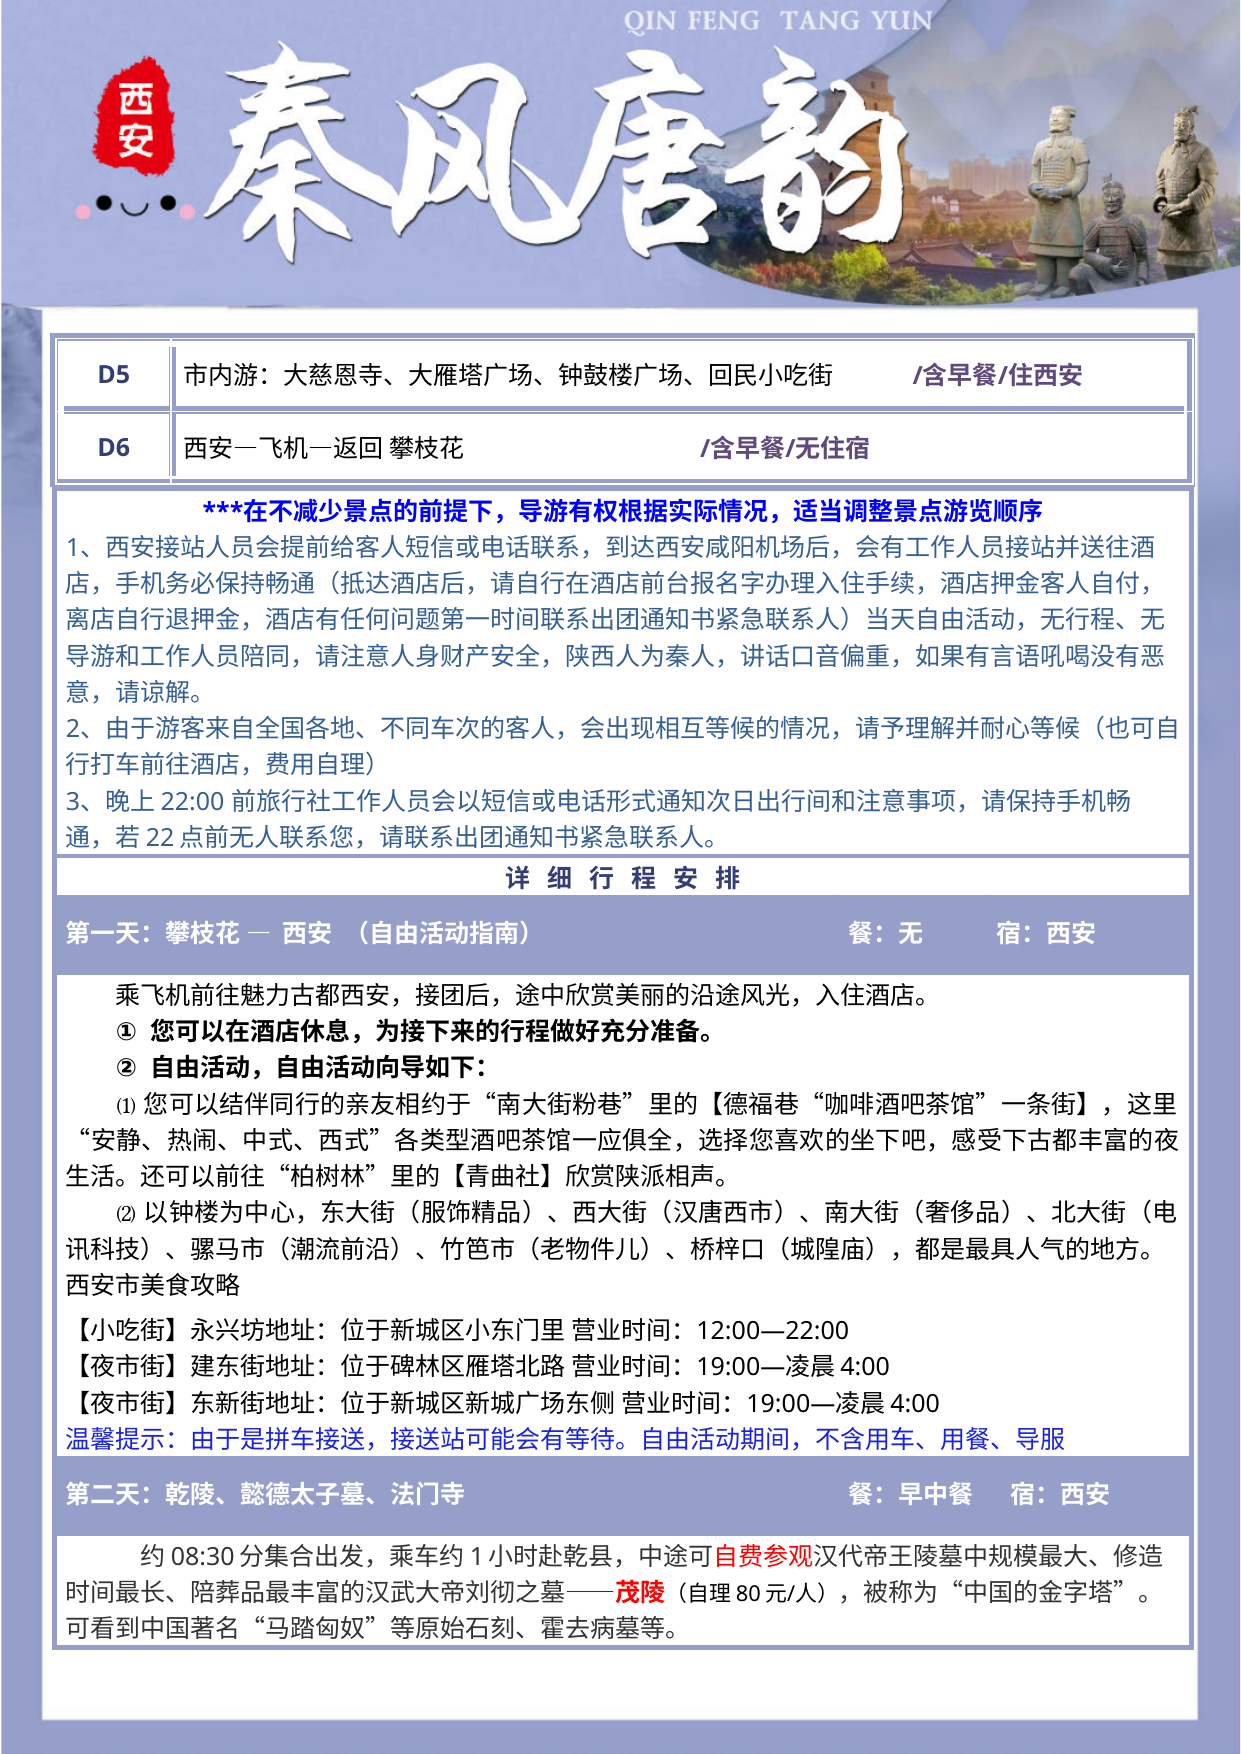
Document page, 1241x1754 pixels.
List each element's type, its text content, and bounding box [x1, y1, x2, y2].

table_cell 市内游：大慈恩寺、大雁塔广场、钟鼓楼广场、回民小吃街 /含早餐/住西安 [173, 341, 1187, 406]
picture [1, 0, 1241, 1754]
table_header ***在不减少景点的前提下，导游有权根据实际情况，适当调整景点游览顺序 1、西安接站人员会提前给客人短信或电话联系，到达西安咸阳机场后，会有工作人员接站并送往酒店，手机务必保持畅通（抵达酒店后，请自行在酒店前台报名字办理入住手续，酒店押金客人自付，离店自行退押金，酒店有任何问题第一时间联系出团通知书紧急联系人）当天自由活动，无行程、无导游和工作人员陪同，请注意人身财产安全，陕西人为秦人，讲话口音偏重，如果有言语吼喝没有恶意，请谅解。 2、由于游客来自全国各地、不同车次的客人，会出现相互等候的情况，请予理解并耐心等候（也可自行打车前往酒店，费用自理） 3、晚上 22:00 前旅行社工作人员会以短信或电话形式通知次日出行间和注意事项，请保持手机畅通，若22点前无人联系您，请联系出团通知书紧急联系人。 [57, 491, 1189, 854]
table_cell D5 [55, 338, 172, 406]
table_cell 详细行程安排 [57, 858, 1189, 895]
table_cell D6 [55, 406, 172, 479]
table_cell 乘飞机前往魅力古都西安，接团后，途中欣赏美丽的沿途风光，入住酒店。 ① 您可以在酒店休息，为接下来的行程做好充分准备。 ② 自由活动，自由活动向导如下： ⑴ 您可以结伴同行的亲友相约于“南大街粉巷”里的【德福巷“咖啡酒吧茶馆”一条街】，这里“安静、热闹、中式、西式”各类型酒吧茶馆一应俱全，选择您喜欢的坐下吧，感受下古都丰富的夜生活。还可以前往“柏树林”里的【青曲社】欣赏陕派相声。 ⑵ 以钟楼为中心，东大街（服饰精品）、西大街（汉唐西市）、南大街（奢侈品）、北大街（电讯科技）、骡马市（潮流前沿）、竹笆市（老物件儿）、桥梓口（城隍庙），都是最具人气的地方。 西安市美食攻略 【小吃街】永兴坊地址：位于新城区小东门里 营业时间：12:00—22:00 【夜市街】建东街地址：位于碑林区雁塔北路 营业时间：19:00—凌晨4:00 【夜市街】东新街地址：位于新城区新城广场东侧 营业时间：19:00—凌晨4:00 温馨提示：由于是拼车接送，接送站可能会有等待。自由活动期间，不含用车、用餐、导服 [57, 975, 1189, 1456]
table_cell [57, 1536, 1189, 1645]
table_cell 餐：早中餐 [839, 1460, 997, 1532]
table_cell 宿：西安 [1002, 1460, 1189, 1532]
table_cell 第二天：乾陵、懿德太子墓、法门寺 [57, 1460, 835, 1532]
table_cell 西安—飞机—返回 攀枝花 /含早餐/无住宿 [173, 406, 1191, 479]
table_cell 宿：西安 [987, 900, 1189, 971]
table_cell 餐：无 [839, 900, 982, 971]
table_cell 第一天：攀枝花 — 西安 （自由活动指南） [57, 900, 835, 971]
